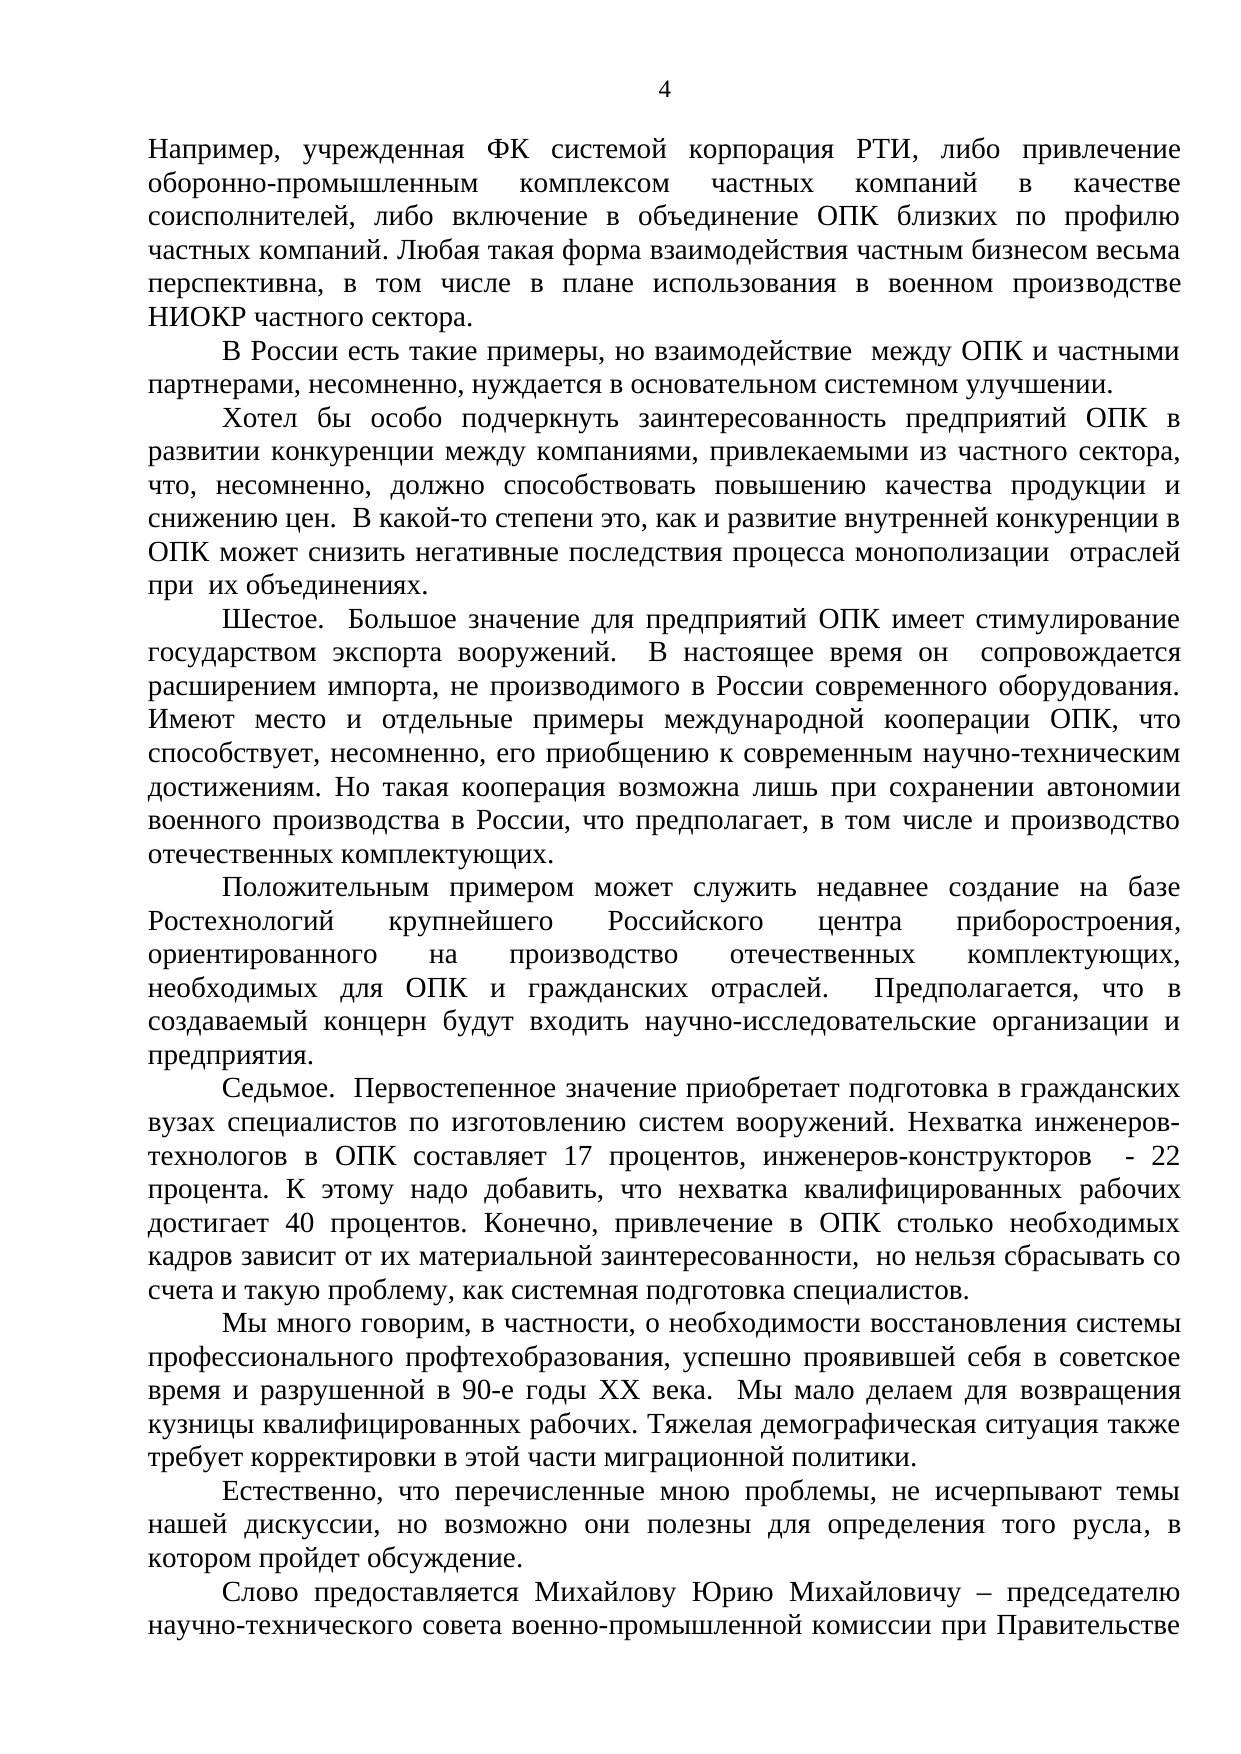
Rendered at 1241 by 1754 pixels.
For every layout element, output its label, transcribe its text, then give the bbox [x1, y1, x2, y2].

text Шестое. Большое значение для предприятий ОПК имеет стимулирование государством экспорта вооружений. В настоящее время он сопровождается расширением импорта, не производимого в России современного оборудования. Имеют место и отдельные примеры международной кооперации ОПК, что способствует, несомненно, его приобщению к современным научно-техническим достижениям. Но такая кооперация возможна лишь при сохранении автономии военного производства в России, что предполагает, в том числе и производство отечественных комплектующих. [148, 601, 1181, 869]
text В России есть такие примеры, но взаимодействие между ОПК и частными партнерами, несомненно, нуждается в основательном системном улучшении. [148, 333, 1181, 400]
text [148, 131, 1181, 333]
text Седьмое. Первостепенное значение приобретает подготовка в гражданских вузах специалистов по изготовлению систем вооружений. Нехватка инженеров-технологов в ОПК составляет 17 процентов, инженеров-конструкторов - 22 процента. К этому надо добавить, что нехватка квалифицированных рабочих достигает 40 процентов. Конечно, привлечение в ОПК столько необходимых кадров зависит от их материальной заинтересованности, но нельзя сбрасывать со счета и такую проблему, как системная подготовка специалистов. [148, 1071, 1181, 1305]
text Естественно, что перечисленные мною проблемы, не исчерпывают темы нашей дискуссии, но возможно они полезны для определения того русла, в котором пройдет обсуждение. [148, 1473, 1181, 1574]
text Хотел бы особо подчеркнуть заинтересованность предприятий ОПК в развитии конкуренции между компаниями, привлекаемыми из частного сектора, что, несомненно, должно способствовать повышению качества продукции и снижению цен. В какой-то степени это, как и развитие внутренней конкуренции в ОПК может снизить негативные последствия процесса монополизации отраслей при их объединениях. [148, 400, 1181, 601]
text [148, 1574, 1181, 1641]
text Мы много говорим, в частности, о необходимости восстановления системы профессионального профтехобразования, успешно проявившей себя в советское время и разрушенной в 90-е годы ХХ века. Мы мало делаем для возвращения кузницы квалифицированных рабочих. Тяжелая демографическая ситуация также требует корректировки в этой части миграционной политики. [148, 1305, 1181, 1473]
text Положительным примером может служить недавнее создание на базе Ростехнологий крупнейшего Российского центра приборостроения, ориентированного на производство отечественных комплектующих, необходимых для ОПК и гражданских отраслей. Предполагается, что в создаваемый концерн будут входить научно-исследовательские организации и предприятия. [148, 869, 1181, 1071]
